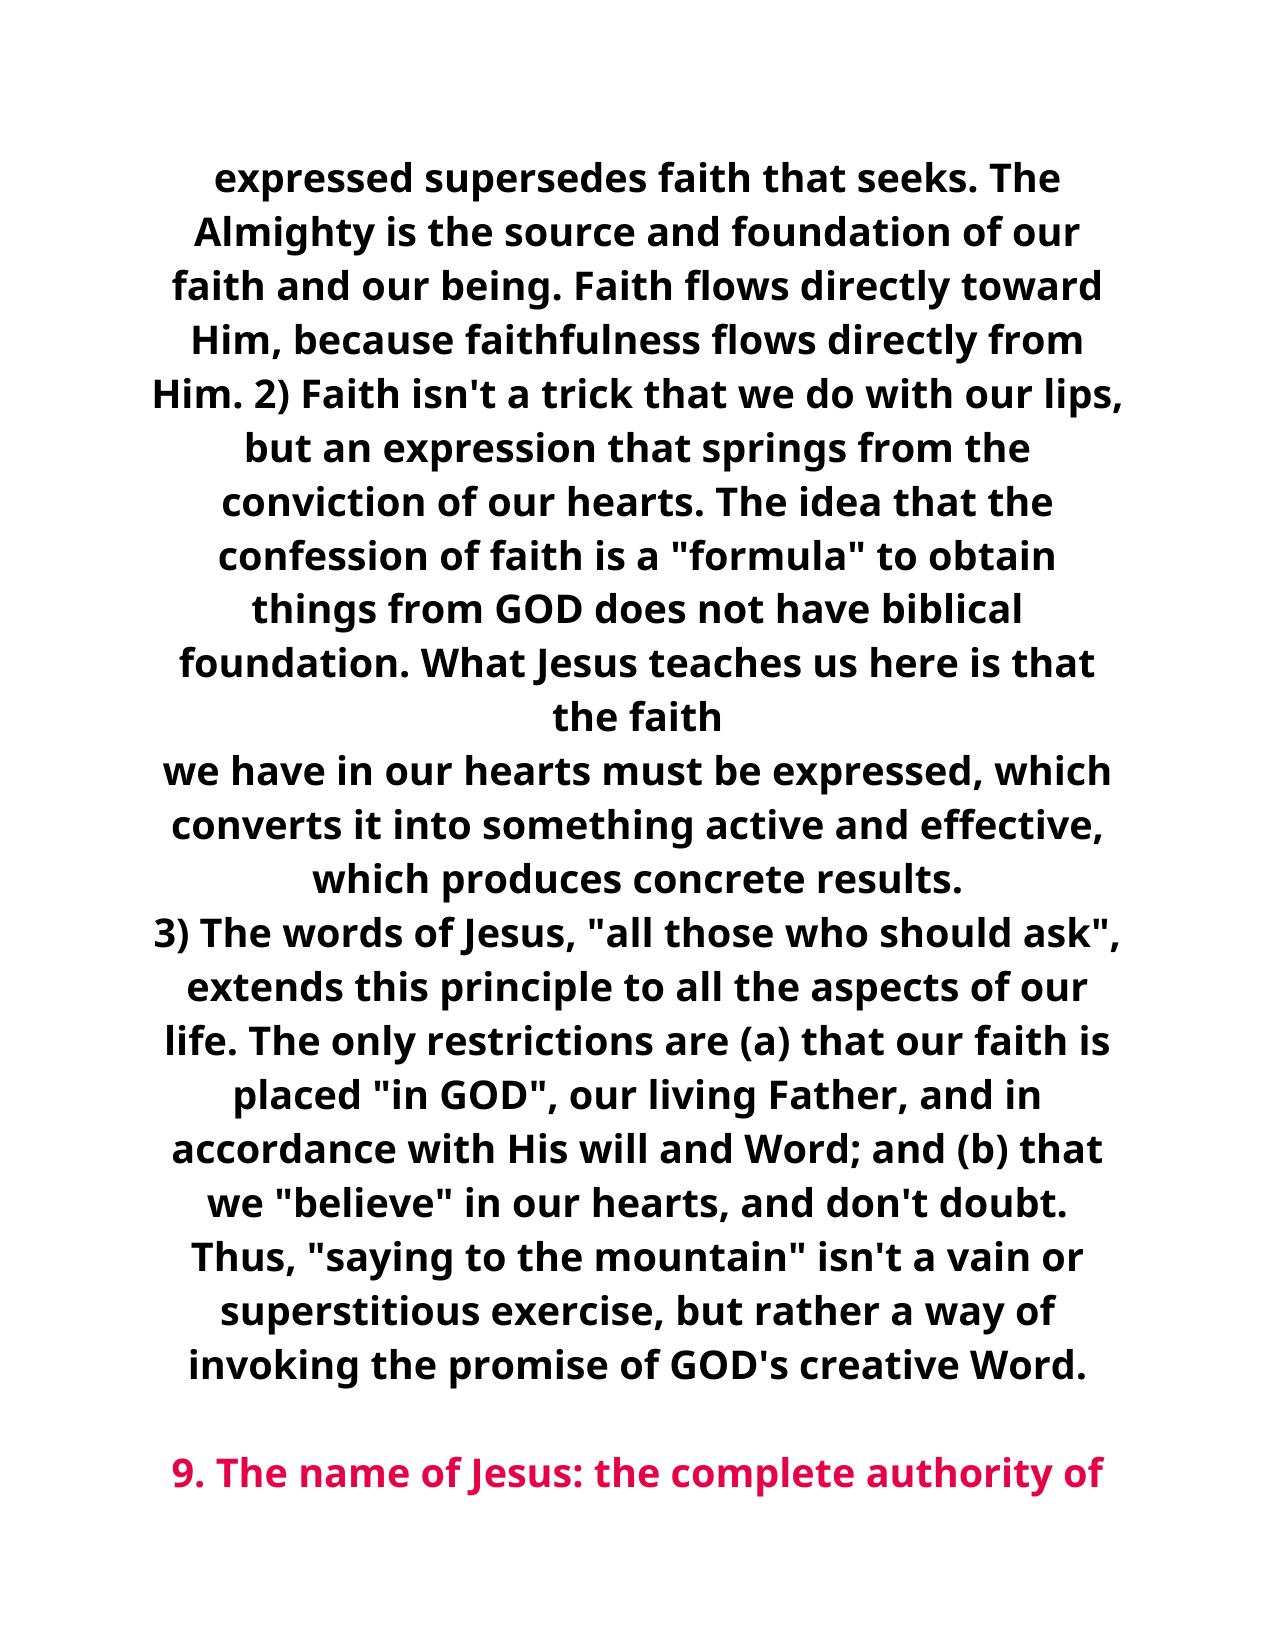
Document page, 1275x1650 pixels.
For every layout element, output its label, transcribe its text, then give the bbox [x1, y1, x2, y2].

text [150, 1391, 1125, 1499]
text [150, 150, 1125, 905]
text 3) The words of Jesus, "all those who should ask", extends this principle to all the aspects of our life. The only restrictions are (a) that our faith is placed "in GOD", our living Father, and in accordance with His will and Word; and (b) that we "believe" in our hearts, and don't doubt. Thus, "saying to the mountain" isn't a vain or superstitious exercise, but rather a way of invoking the promise of GOD's creative Word. [150, 905, 1125, 1391]
